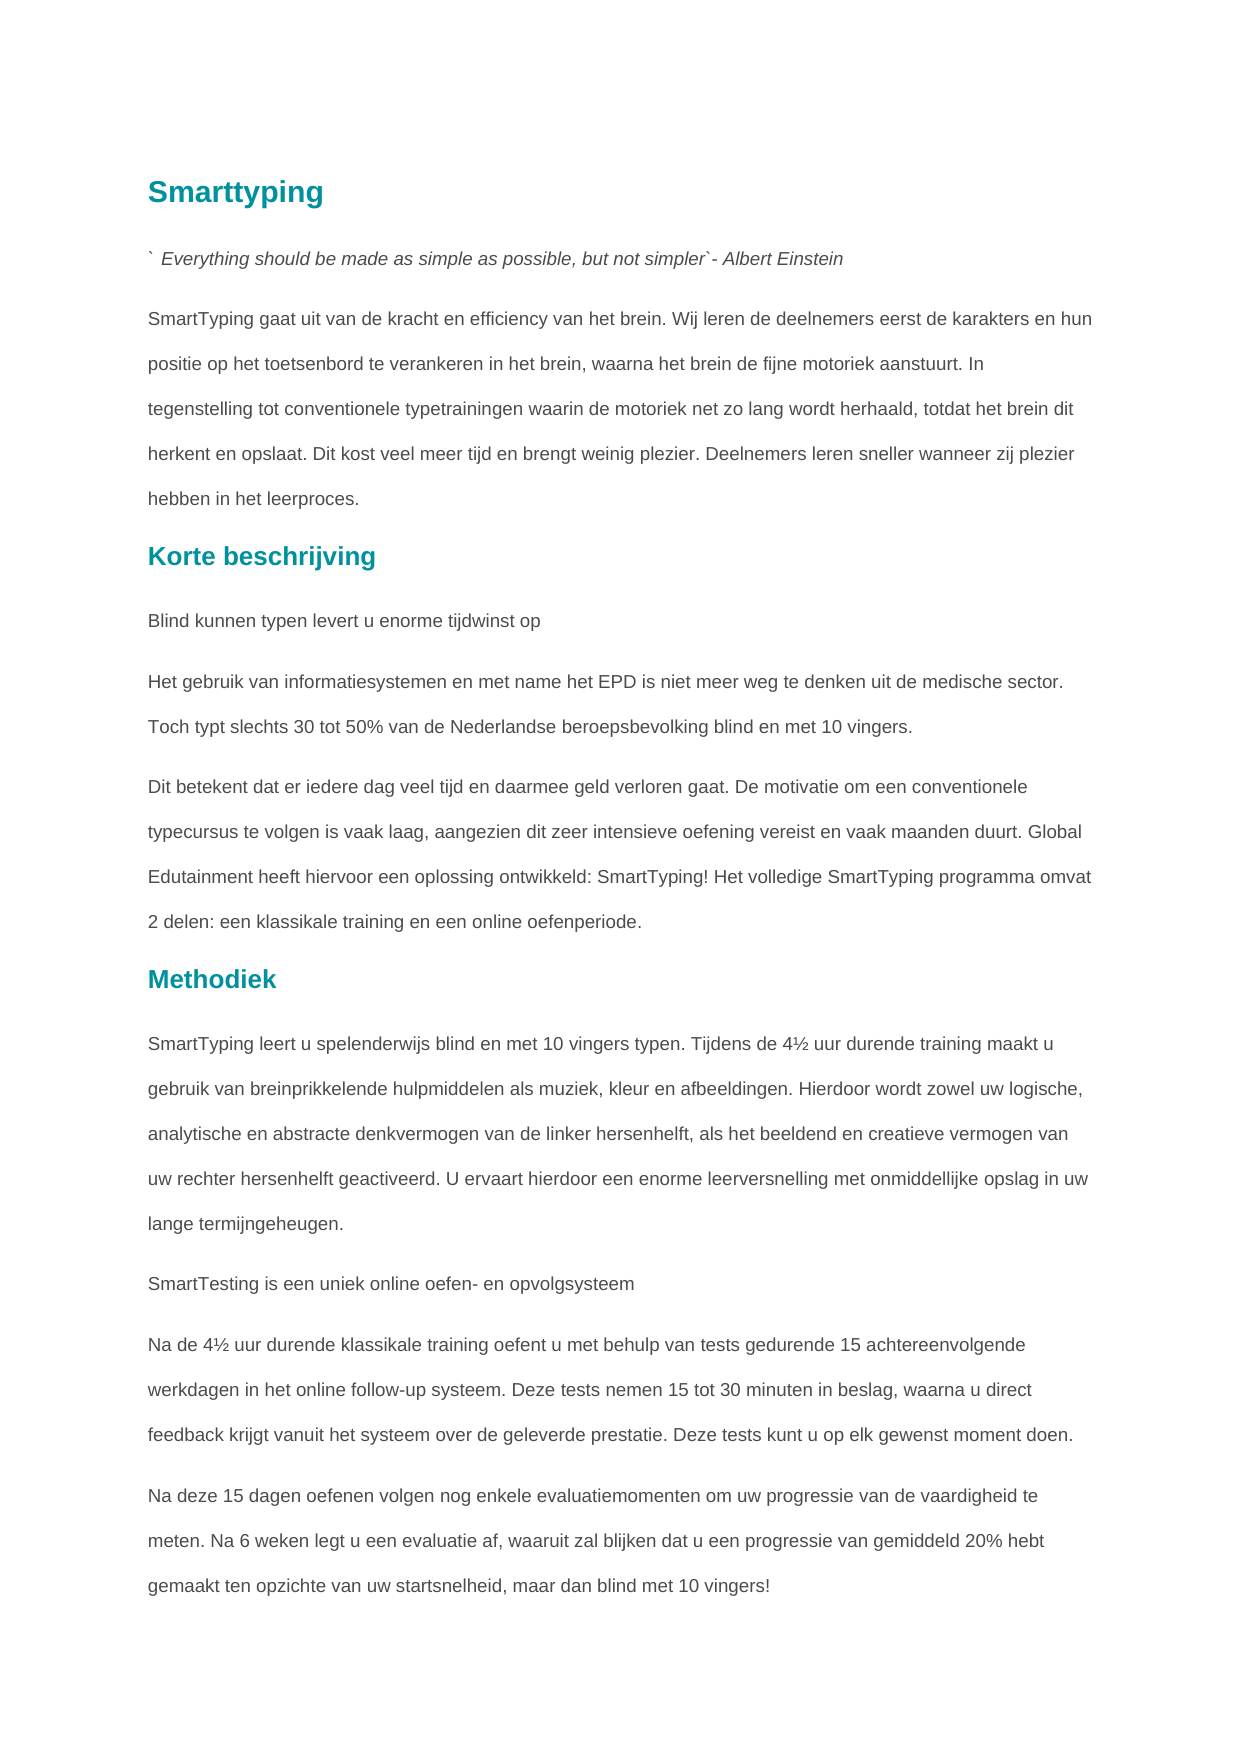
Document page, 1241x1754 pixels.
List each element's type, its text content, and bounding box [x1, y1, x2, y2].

text SmartTyping gaat uit van de kracht en efficiency van het brein. Wij leren de deelnemers eerst de karakters en hun positie op het toetsenbord te verankeren in het brein, waarna het brein de fijne motoriek aanstuurt. In tegenstelling tot conventionele typetrainingen waarin de motoriek net zo lang wordt herhaald, totdat het brein dit herkent en opslaat. Dit kost veel meer tijd en brengt weinig plezier. Deelnemers leren sneller wanneer zij plezier hebben in het leerproces. [148, 285, 1093, 510]
text Dit betekent dat er iedere dag veel tijd en daarmee geld verloren gaat. De motivatie om een conventionele typecursus te volgen is vaak laag, aangezien dit zeer intensieve oefening vereist en vaak maanden duurt. Global Edutainment heeft hiervoor een oplossing ontwikkeld: SmartTyping! Het volledige SmartTyping programma omvat 2 delen: een klassikale training en een online oefenperiode. [148, 753, 1093, 933]
text Methodiek [148, 956, 1093, 993]
text SmartTyping leert u spelenderwijs blind en met 10 vingers typen. Tijdens de 4½ uur durende training maakt u gebruik van breinprikkelende hulpmiddelen als muziek, kleur en afbeeldingen. Hierdoor wordt zowel uw logische, analytische en abstracte denkvermogen van de linker hersenhelft, als het beeldend en creatieve vermogen van uw rechter hersenhelft geactiveerd. U ervaart hierdoor een enorme leerversnelling met onmiddellijke opslag in uw lange termijngeheugen. [148, 1009, 1093, 1234]
text SmartTesting is een uniek online oefen- en opvolgsysteem [148, 1250, 1093, 1295]
text Blind kunnen typen levert u enorme tijdwinst op [148, 586, 1093, 631]
text Na de 4½ uur durende klassikale training oefent u met behulp van tests gedurende 15 achtereenvolgende werkdagen in het online follow-up systeem. Deze tests nemen 15 tot 30 minuten in beslag, waarna u direct feedback krijgt vanuit het systeem over de geleverde prestatie. Deze tests kunt u op elk gewenst moment doen. [148, 1310, 1093, 1445]
text Na deze 15 dagen oefenen volgen nog enkele evaluatiemomenten om uw progressie van de vaardigheid te meten. Na 6 weken legt u een evaluatie af, waaruit zal blijken dat u een progressie van gemiddeld 20% hebt gemaakt ten opzichte van uw startsnelheid, maar dan blind met 10 vingers! [148, 1461, 1093, 1596]
text Het gebruik van informatiesystemen en met name het EPD is niet meer weg te denken uit de medische sector. Toch typt slechts 30 tot 50% van de Nederlandse beroepsbevolking blind en met 10 vingers. [148, 647, 1093, 737]
text Smarttyping [148, 171, 1093, 208]
text ` Everything should be made as simple as possible, but not simpler`- Albert Einstein [148, 224, 1093, 269]
text Korte beschrijving [148, 533, 1093, 571]
